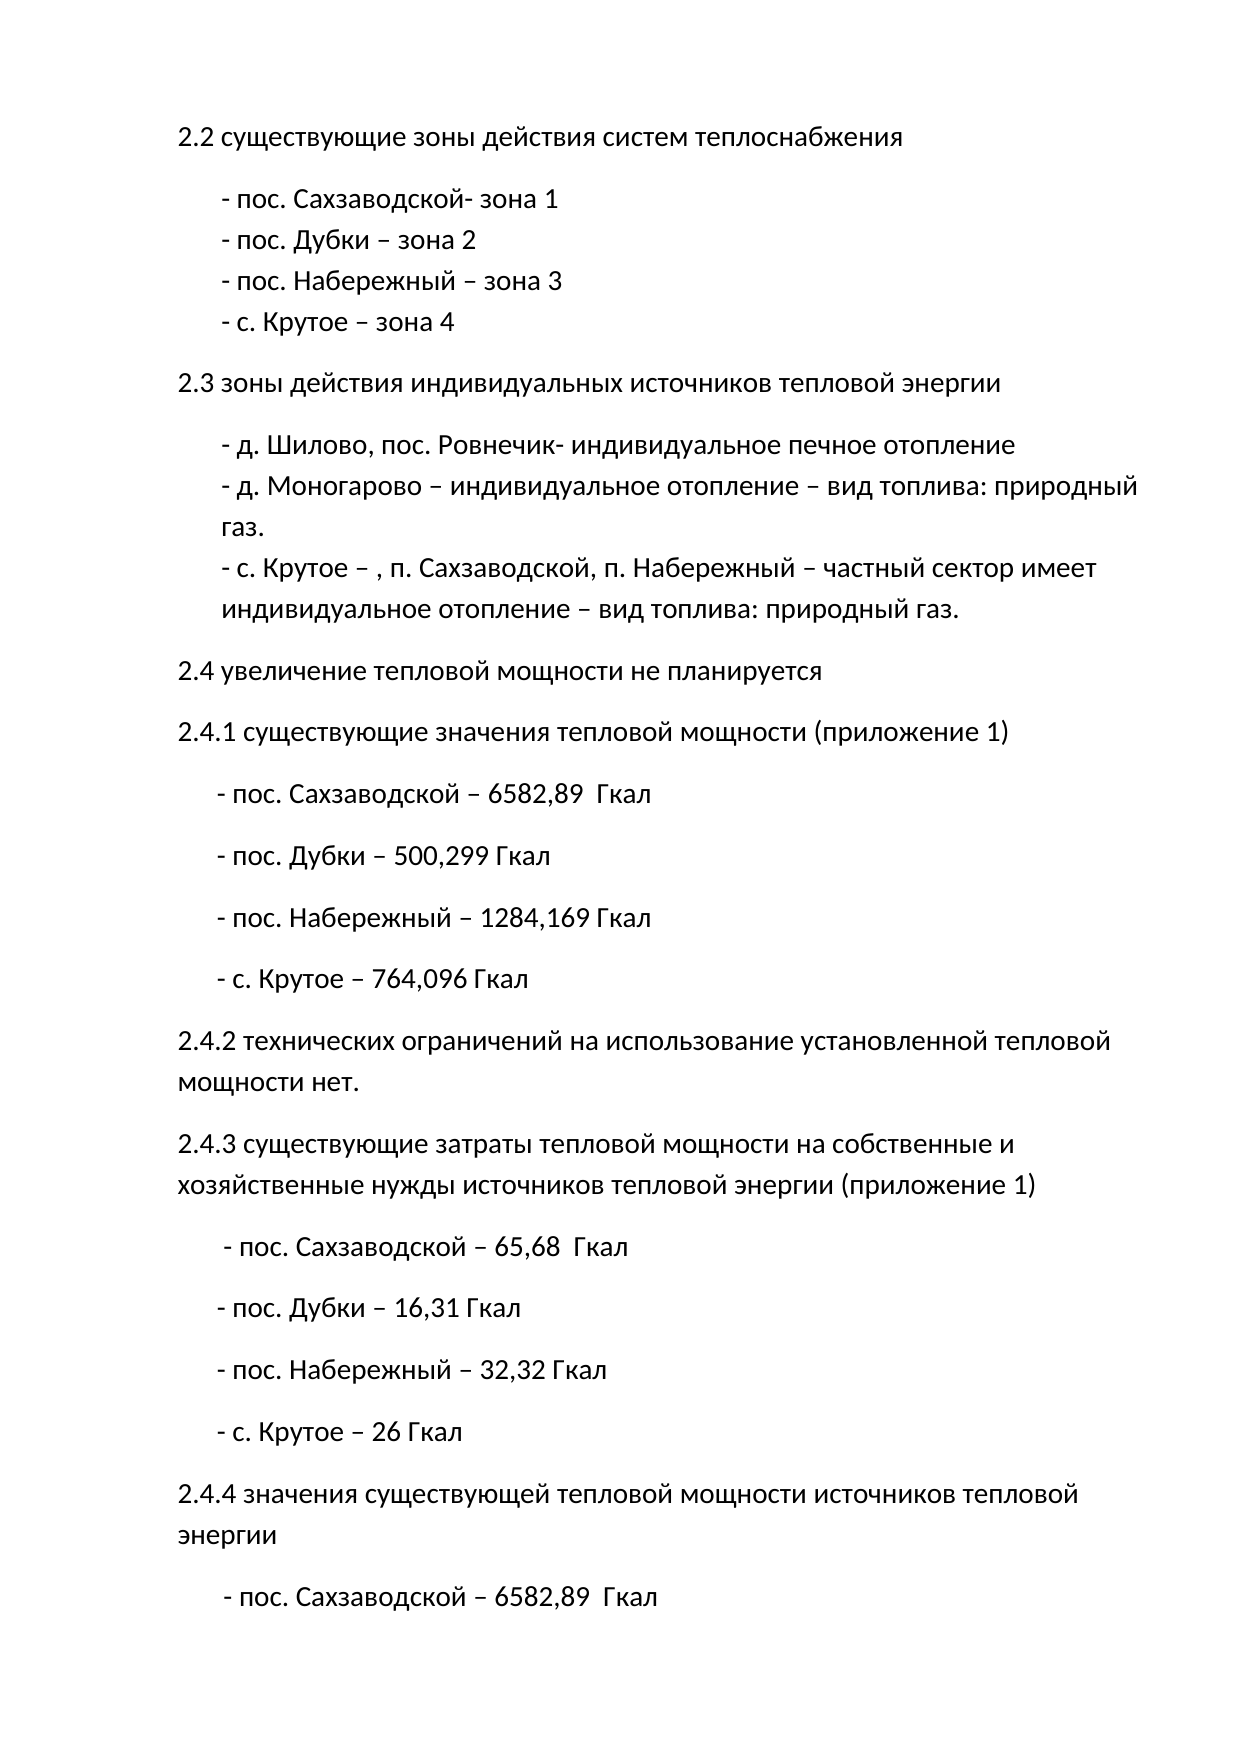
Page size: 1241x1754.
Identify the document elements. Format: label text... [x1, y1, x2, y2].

text 2.4.1 существующие значения тепловой мощности (приложение 1) [177, 713, 1152, 749]
list - с. Крутое – , п. Сахзаводской, п. Набережный – частный сектор имеет индивидуальное отопление – вид топлива: природный газ. [221, 549, 1152, 626]
text - пос. Набережный – 32,32 Гкал [177, 1351, 1152, 1387]
text 2.4 увеличение тепловой мощности не планируется [177, 652, 1152, 687]
list - пос. Набережный – зона 3 [221, 262, 1152, 297]
text - пос. Дубки – 500,299 Гкал [177, 837, 1152, 873]
list - с. Крутое – зона 4 [221, 303, 1152, 338]
text 2.3 зоны действия индивидуальных источников тепловой энергии [177, 364, 1152, 400]
text 2.2 существующие зоны действия систем теплоснабжения [177, 118, 1152, 154]
text 2.4.3 существующие затраты тепловой мощности на собственные и хозяйственные нужды источников тепловой энергии (приложение 1) [177, 1125, 1152, 1202]
text - пос. Сахзаводской – 6582,89 Гкал [177, 1578, 1152, 1613]
text - пос. Сахзаводской – 65,68 Гкал [177, 1228, 1152, 1263]
list - д. Шилово, пос. Ровнечик- индивидуальное печное отопление [221, 426, 1152, 462]
text - пос. Набережный – 1284,169 Гкал [177, 899, 1152, 934]
text - пос. Сахзаводской – 6582,89 Гкал [177, 775, 1152, 811]
text - пос. Дубки – 16,31 Гкал [177, 1289, 1152, 1325]
list - пос. Сахзаводской- зона 1 [221, 180, 1152, 216]
text - с. Крутое – 26 Гкал [177, 1413, 1152, 1449]
text - с. Крутое – 764,096 Гкал [177, 961, 1152, 996]
list - пос. Дубки – зона 2 [221, 221, 1152, 256]
text 2.4.2 технических ограничений на использование установленной тепловой мощности нет. [177, 1022, 1152, 1099]
list - д. Моногарово – индивидуальное отопление – вид топлива: природный газ. [221, 467, 1152, 544]
text 2.4.4 значения существующей тепловой мощности источников тепловой энергии [177, 1475, 1152, 1551]
